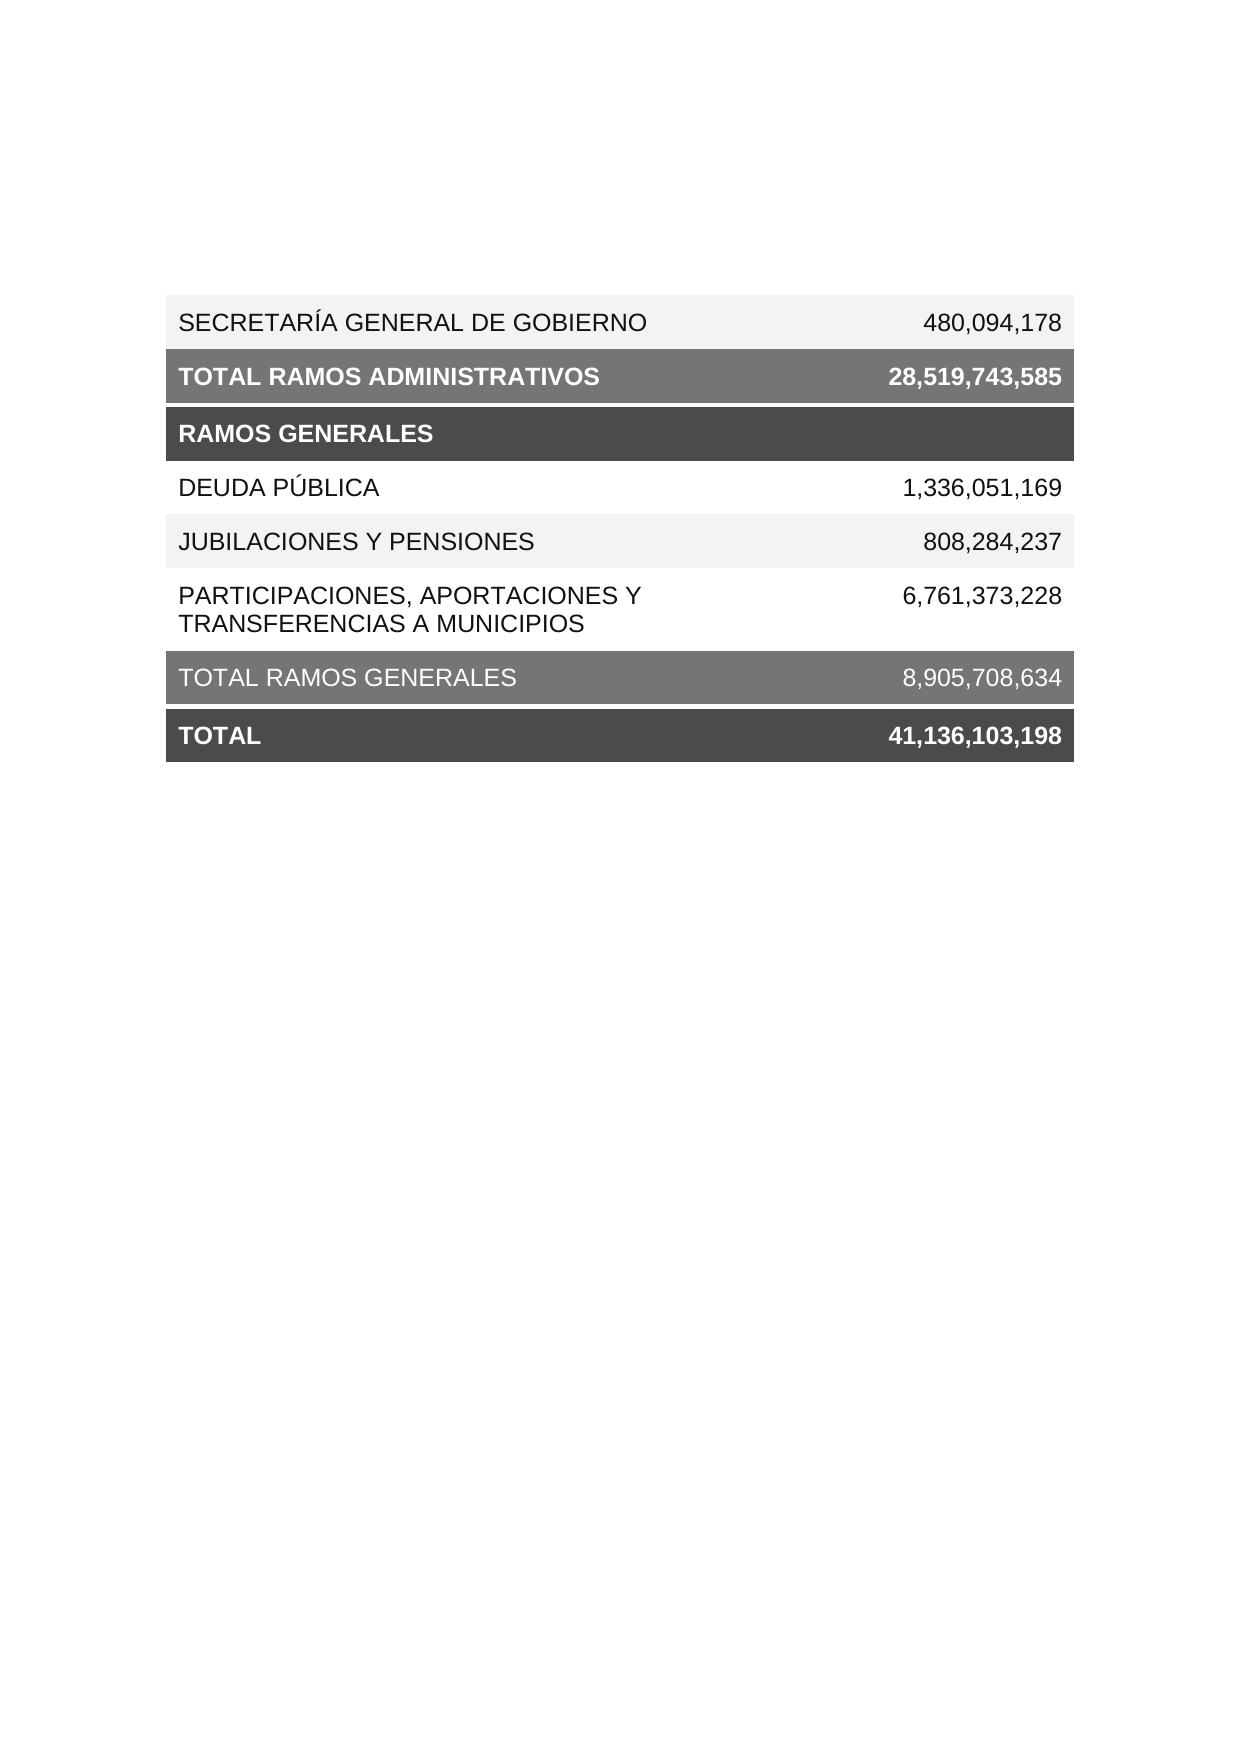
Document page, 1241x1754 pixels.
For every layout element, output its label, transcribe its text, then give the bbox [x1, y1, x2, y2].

table_cell DEUDA PÚBLICA [166, 461, 802, 514]
table_cell RAMOS GENERALES [166, 407, 1074, 461]
table_cell 41,136,103,198 [802, 709, 1074, 762]
table_cell TOTAL RAMOS GENERALES [166, 651, 802, 704]
table_cell 8,905,708,634 [802, 651, 1074, 704]
table_cell 480,094,178 [802, 295, 1074, 349]
table_cell 808,284,237 [802, 514, 1074, 568]
table_cell 28,519,743,585 [802, 349, 1074, 403]
table_cell TOTAL [166, 709, 802, 762]
table_cell PARTICIPACIONES, APORTACIONES Y TRANSFERENCIAS A MUNICIPIOS [166, 568, 802, 651]
table_cell SECRETARÍA GENERAL DE GOBIERNO [166, 295, 802, 349]
table_cell TOTAL RAMOS ADMINISTRATIVOS [166, 349, 802, 403]
table_cell 1,336,051,169 [802, 461, 1074, 514]
table_cell JUBILACIONES Y PENSIONES [166, 514, 802, 568]
table_cell 6,761,373,228 [802, 568, 1074, 651]
